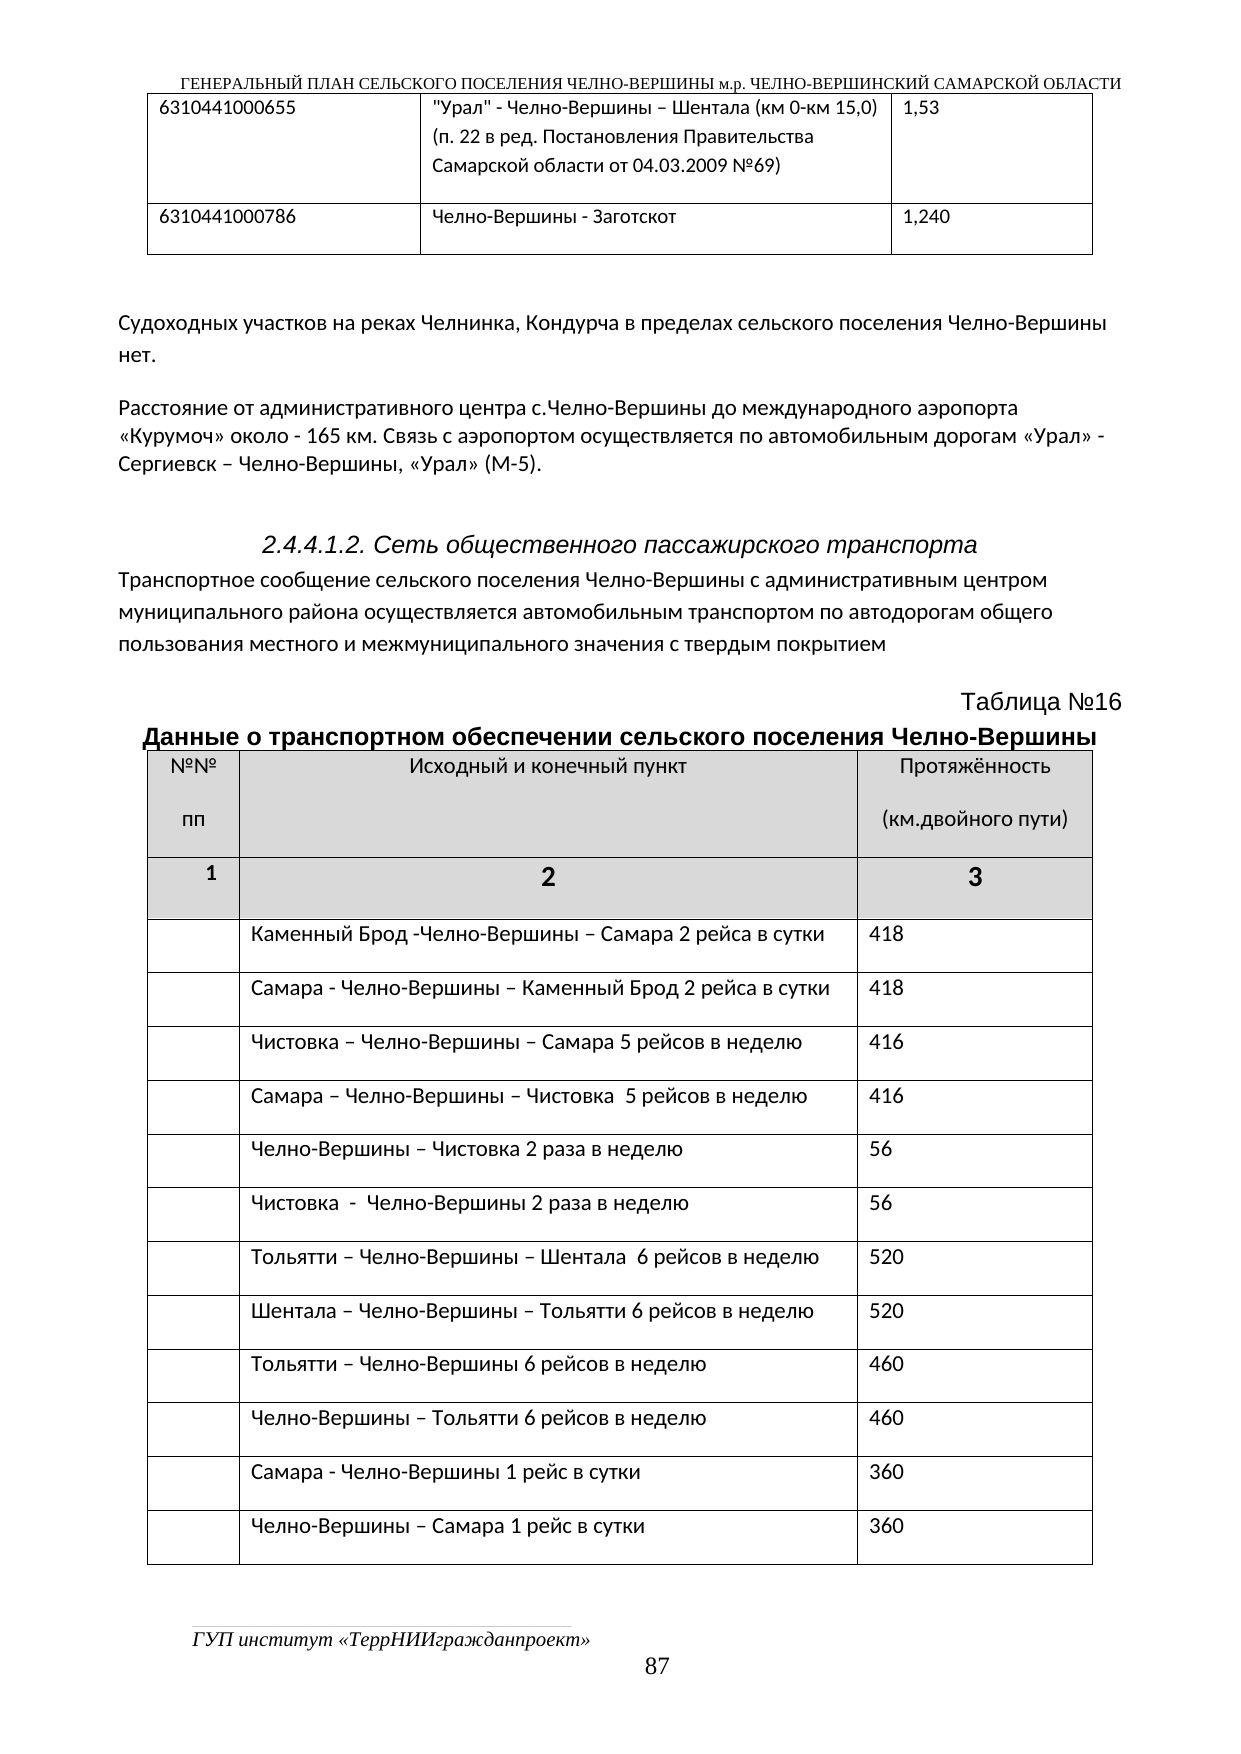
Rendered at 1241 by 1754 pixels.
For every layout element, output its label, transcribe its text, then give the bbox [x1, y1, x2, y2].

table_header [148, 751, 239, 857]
subtitle 2.4.4.1.2. Сеть общественного пассажирского транспорта [118, 530, 1122, 559]
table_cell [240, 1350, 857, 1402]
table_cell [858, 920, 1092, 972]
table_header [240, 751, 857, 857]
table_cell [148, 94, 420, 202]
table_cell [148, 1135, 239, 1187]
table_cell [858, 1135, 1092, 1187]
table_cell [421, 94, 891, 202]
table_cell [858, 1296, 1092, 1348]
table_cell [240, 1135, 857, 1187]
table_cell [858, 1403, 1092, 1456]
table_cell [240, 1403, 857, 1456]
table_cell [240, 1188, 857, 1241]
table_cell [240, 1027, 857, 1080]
text Расстояние от административного центра с.Челно-Вершины до международного аэропорта «Курумоч» около - 165 км. Связь с аэропортом осуществляется по автомобильным дорогам «Урал» - Сергиевск – Челно-Вершины, «Урал» (М-5). [118, 393, 1122, 477]
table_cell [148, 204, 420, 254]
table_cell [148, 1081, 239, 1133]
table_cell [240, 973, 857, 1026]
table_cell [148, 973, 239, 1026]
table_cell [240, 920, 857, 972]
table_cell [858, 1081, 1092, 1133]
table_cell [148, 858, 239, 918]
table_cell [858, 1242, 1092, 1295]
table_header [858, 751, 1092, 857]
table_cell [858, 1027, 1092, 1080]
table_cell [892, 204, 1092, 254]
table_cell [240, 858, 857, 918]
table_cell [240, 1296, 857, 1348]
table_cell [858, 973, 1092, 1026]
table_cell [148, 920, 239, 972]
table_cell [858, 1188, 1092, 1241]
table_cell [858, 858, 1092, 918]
title Данные о транспортном обеспечении сельского поселения Челно-Вершины [118, 722, 1122, 750]
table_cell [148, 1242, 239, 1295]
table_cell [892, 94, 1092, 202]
text Таблица №16 [118, 687, 1122, 715]
text Транспортное сообщение сельского поселения Челно-Вершины с административным центром муниципального района осуществляется автомобильным транспортом по автодорогам общего пользования местного и межмуниципального значения с твердым покрытием [118, 565, 1122, 657]
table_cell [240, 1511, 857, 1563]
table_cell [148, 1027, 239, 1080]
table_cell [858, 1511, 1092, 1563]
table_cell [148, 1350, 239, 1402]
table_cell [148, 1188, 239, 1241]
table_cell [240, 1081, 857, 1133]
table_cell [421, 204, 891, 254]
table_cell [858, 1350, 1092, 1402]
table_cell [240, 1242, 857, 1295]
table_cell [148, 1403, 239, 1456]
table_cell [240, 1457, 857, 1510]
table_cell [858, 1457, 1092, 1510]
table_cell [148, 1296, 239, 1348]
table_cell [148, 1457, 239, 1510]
text Судоходных участков на реках Челнинка, Кондурча в пределах сельского поселения Челно-Вершины нет. [118, 308, 1122, 368]
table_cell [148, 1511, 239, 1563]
